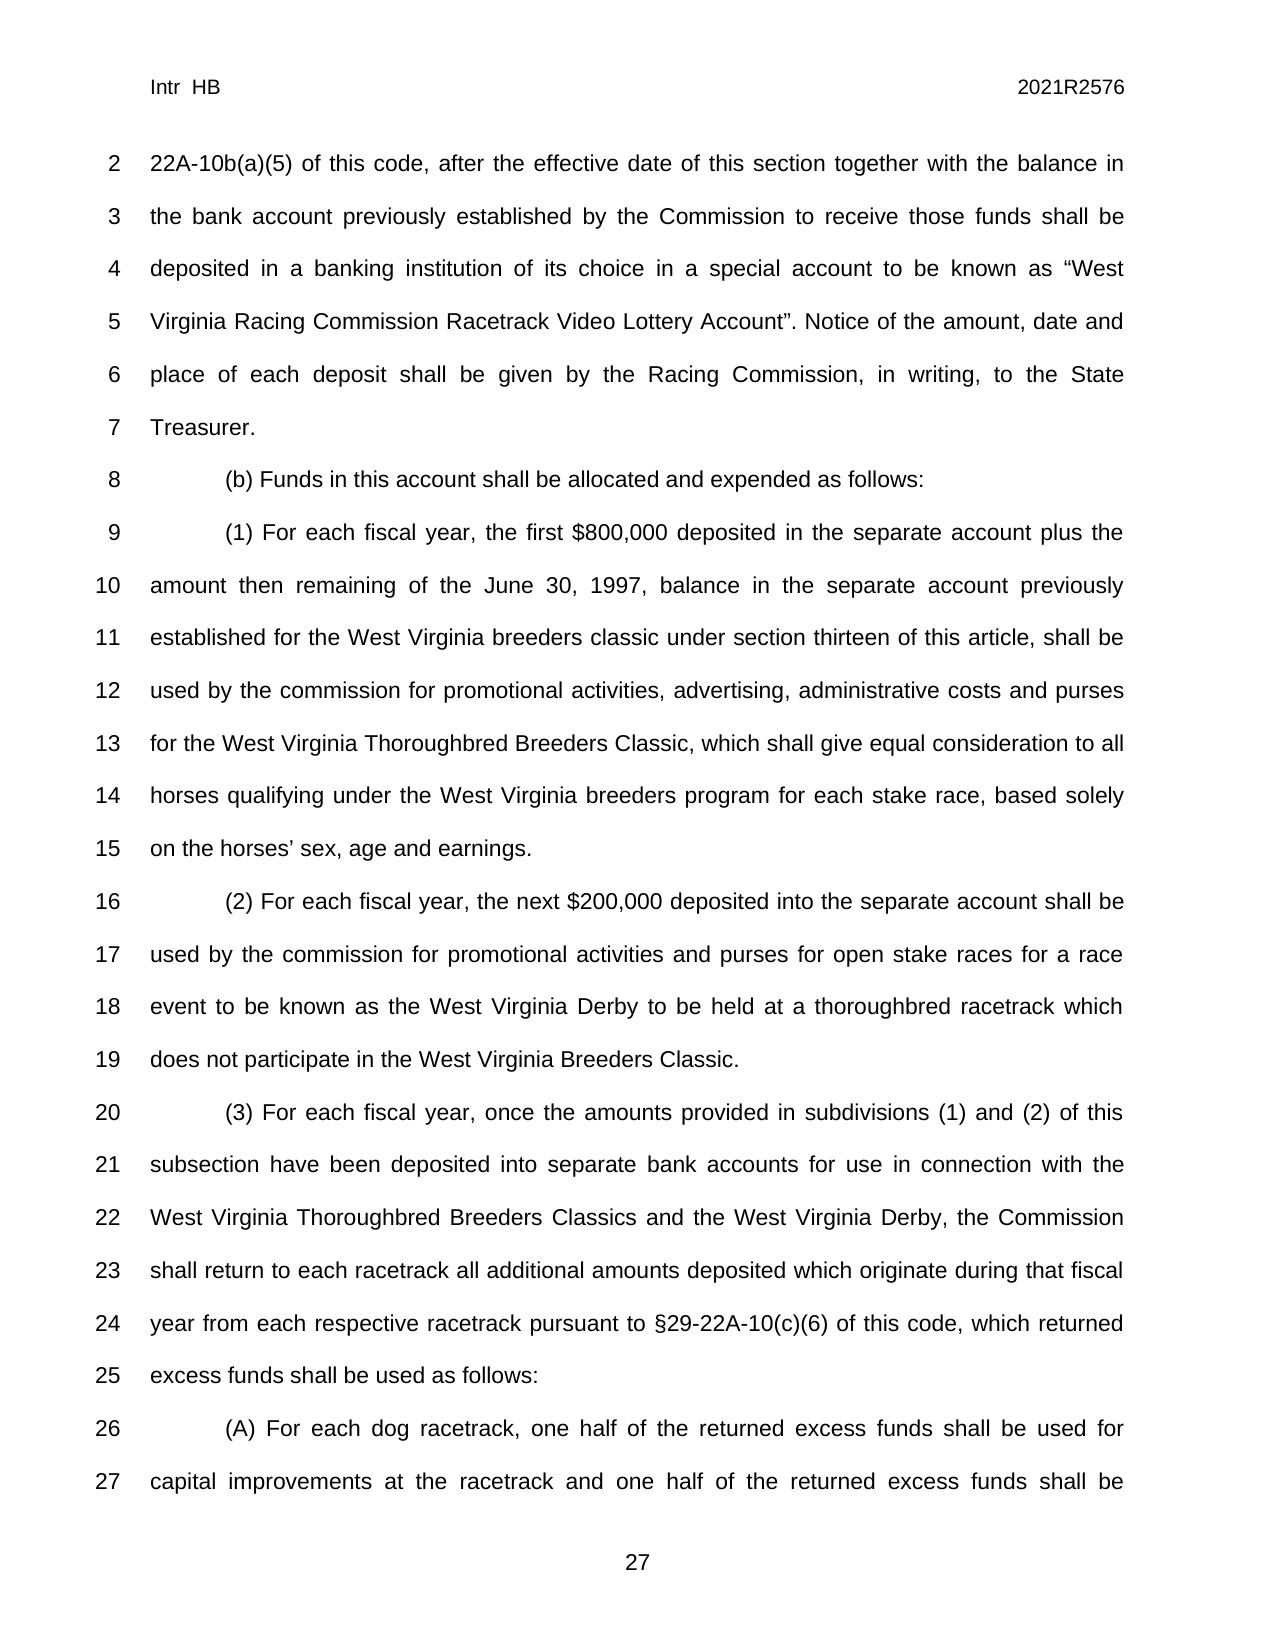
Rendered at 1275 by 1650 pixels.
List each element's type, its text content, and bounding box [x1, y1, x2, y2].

text (1) For each fiscal year, the first $800,000 deposited in the separate account plus the amount then remaining of the June 30, 1997, balance in the separate account previously established for the West Virginia breeders classic under section thirteen of this article, shall be used by the commission for promotional activities, advertising, administrative costs and purses for the West Virginia Thoroughbred Breeders Classic, which shall give equal consideration to all horses qualifying under the West Virginia breeders program for each stake race, based solely on the horses’ sex, age and earnings. [150, 519, 1125, 862]
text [150, 1415, 1125, 1494]
text (3) For each fiscal year, once the amounts provided in subdivisions (1) and (2) of this subsection have been deposited into separate bank accounts for use in connection with the West Virginia Thoroughbred Breeders Classics and the West Virginia Derby, the Commission shall return to each racetrack all additional amounts deposited which originate during that fiscal year from each respective racetrack pursuant to §29-22A-10(c)(6) of this code, which returned excess funds shall be used as follows: [150, 1099, 1125, 1389]
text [150, 150, 1125, 440]
text (2) For each fiscal year, the next $200,000 deposited into the separate account shall be used by the commission for promotional activities and purses for open stake races for a race event to be known as the West Virginia Derby to be held at a thoroughbred racetrack which does not participate in the West Virginia Breeders Classic. [150, 888, 1125, 1072]
text (b) Funds in this account shall be allocated and expended as follows: [150, 466, 1125, 493]
